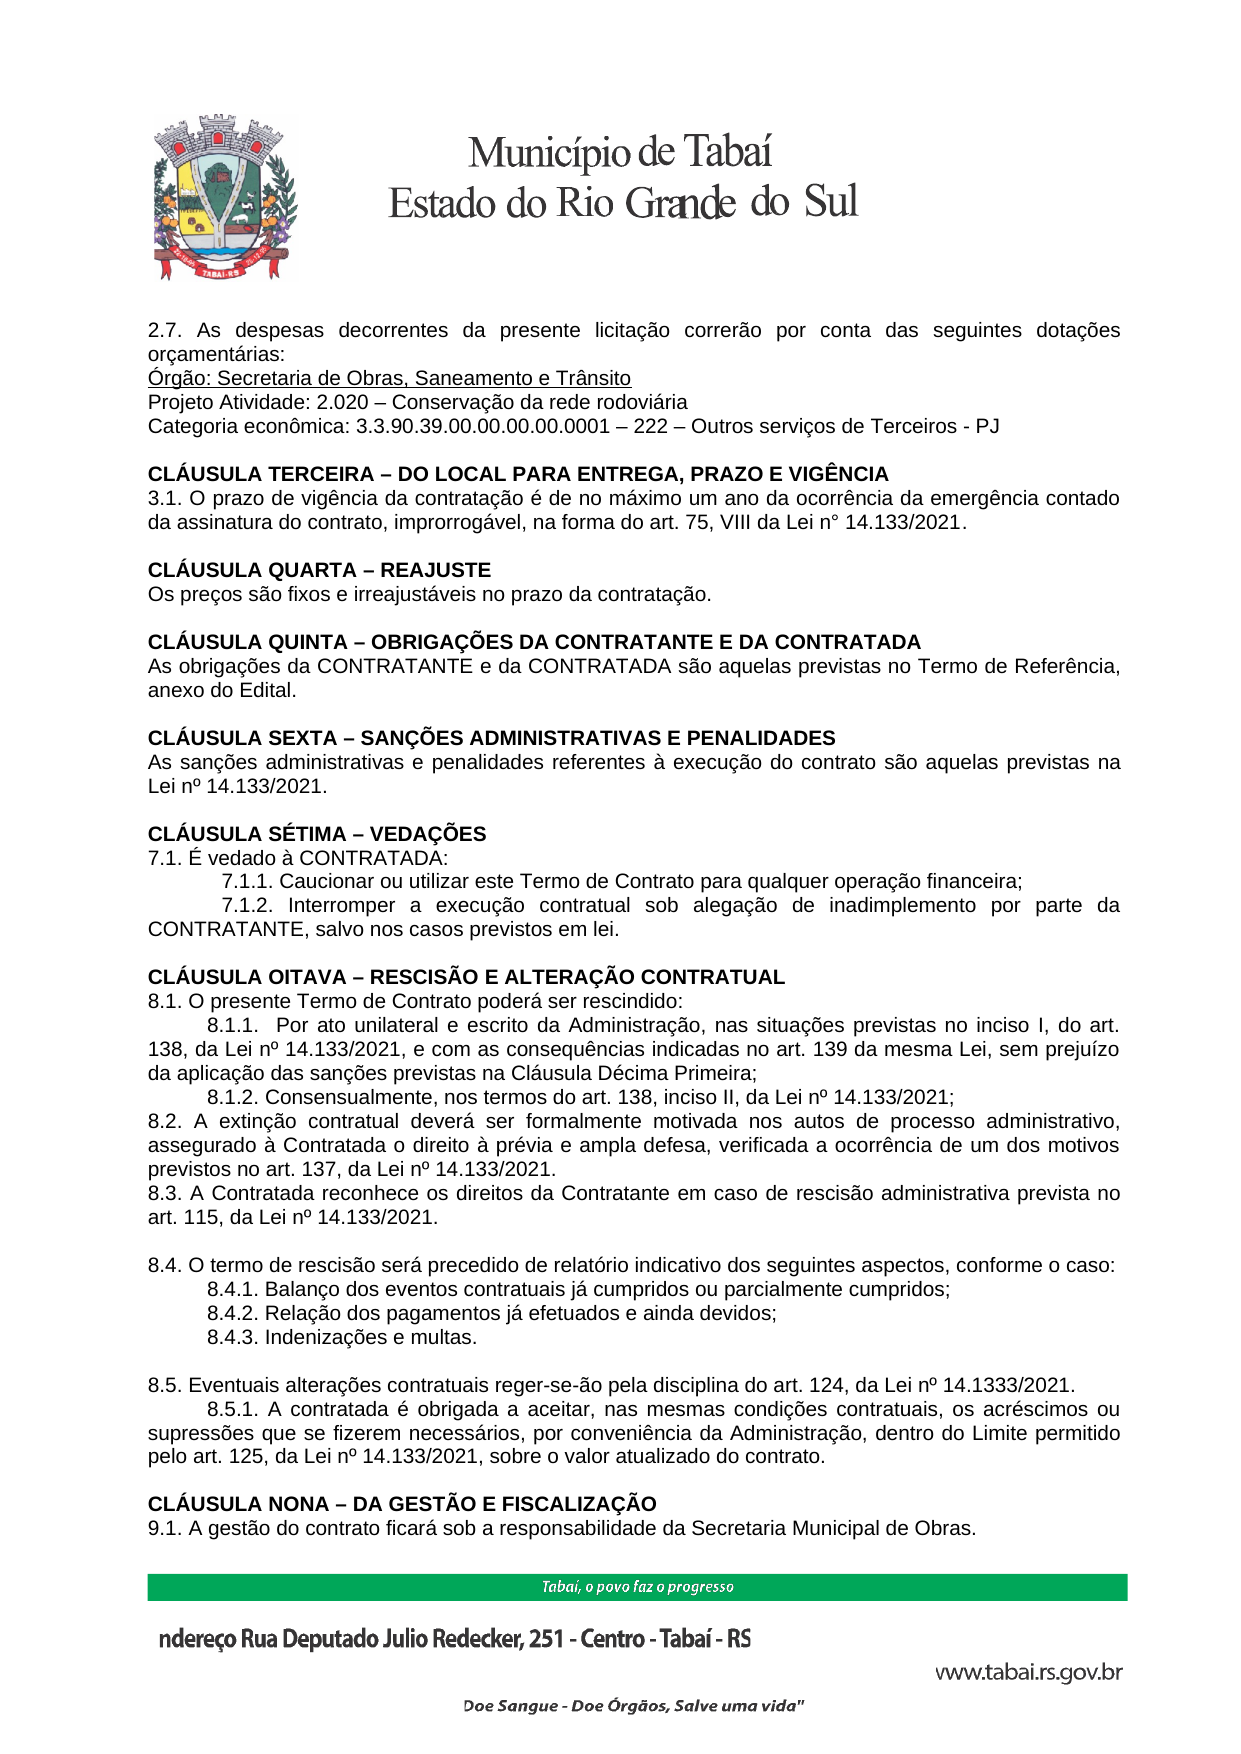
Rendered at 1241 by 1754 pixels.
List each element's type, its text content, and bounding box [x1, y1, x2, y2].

text CLÁUSULA NONA – DA GESTÃO E FISCALIZAÇÃO [148, 1492, 1122, 1516]
text 7.1. É vedado à CONTRATADA: [148, 845, 1122, 869]
text CLÁUSULA QUINTA – OBRIGAÇÕES DA CONTRATANTE E DA CONTRATADA [148, 630, 1122, 654]
picture [466, 133, 633, 219]
text Os preços são fixos e irreajustáveis no prazo da contratação. [148, 582, 1122, 606]
text CLÁUSULA OITAVA – RESCISÃO E ALTERAÇÃO CONTRATUAL [148, 965, 1122, 989]
text 8.1.2. Consensualmente, nos termos do art. 138, inciso II, da Lei nº 14.133/2021; [148, 1085, 1122, 1109]
picture [453, 1696, 807, 1715]
text CLÁUSULA SÉTIMA – VEDAÇÕES [148, 821, 1122, 845]
text 8.3. A Contratada reconhece os direitos da Contratante em caso de rescisão administrativa prevista no art. 115, da Lei nº 14.133/2021. [148, 1181, 1122, 1229]
text 7.1.2. Interromper a execução contratual sob alegação de inadimplemento por parte da CONTRATANTE, salvo nos casos previstos em lei. [148, 893, 1122, 941]
text 8.4.1. Balanço dos eventos contratuais já cumpridos ou parcialmente cumpridos; [207, 1277, 1122, 1301]
text Projeto Atividade: 2.020 – Conservação da rede rodoviária [148, 390, 1122, 414]
text As obrigações da CONTRATANTE e da CONTRATADA são aquelas previstas no Termo de Referência, anexo do Edital. [148, 654, 1122, 702]
text 8.1.1. Por ato unilateral e escrito da Administração, nas situações previstas no inciso I, do art. 138, da Lei nº 14.133/2021, e com as consequências indicadas no art. 139 da mesma Lei, sem prejuízo da aplicação das sanções previstas na Cláusula Décima Primeira; [148, 1013, 1122, 1085]
picture [924, 1660, 1125, 1685]
text 9.1. A gestão do contrato ficará sob a responsabilidade da Secretaria Municipal de Obras. [148, 1516, 1122, 1540]
text 8.2. A extinção contratual deverá ser formalmente motivada nos autos de processo administrativo, assegurado à Contratada o direito à prévia e ampla defesa, verificada a ocorrência de um dos motivos previstos no art. 137, da Lei nº 14.133/2021. [148, 1109, 1122, 1181]
picture [139, 114, 299, 280]
text 8.4. O termo de rescisão será precedido de relatório indicativo dos seguintes aspectos, conforme o caso: [148, 1253, 1122, 1277]
picture [146, 1624, 750, 1652]
text 8.4.3. Indenizações e multas. [148, 1324, 1122, 1348]
text 8.4.2. Relação dos pagamentos já efetuados e ainda devidos; [148, 1301, 1122, 1324]
text CLÁUSULA TERCEIRA – DO LOCAL PARA ENTREGA, PRAZO E VIGÊNCIA [148, 462, 1122, 486]
text CLÁUSULA SEXTA – SANÇÕES ADMINISTRATIVAS E PENALIDADES [148, 726, 1122, 749]
text 3.1. O prazo de vigência da contratação é de no máximo um ano da ocorrência da emergência contado da assinatura do contrato, improrrogável, na forma do art. 75, VIII da Lei n° 14.133/2021. [148, 486, 1122, 534]
text 2.7. As despesas decorrentes da presente licitação correrão por conta das seguintes dotações orçamentárias: [148, 318, 1122, 366]
text Órgão: Secretaria de Obras, Saneamento e Trânsito [148, 366, 1120, 390]
text Categoria econômica: 3.3.90.39.00.00.00.00.0001 – 222 – Outros serviços de Terceiros - PJ [148, 414, 1122, 438]
text 7.1.1. Caucionar ou utilizar este Termo de Contrato para qualquer operação financeira; [148, 869, 1122, 893]
picture [540, 1577, 736, 1598]
text 8.1. O presente Termo de Contrato poderá ser rescindido: [148, 989, 1122, 1013]
text CLÁUSULA QUARTA – REAJUSTE [148, 558, 1122, 582]
text 8.5.1. A contratada é obrigada a aceitar, nas mesmas condições contratuais, os acréscimos ou supressões que se fizerem necessários, por conveniência da Administração, dentro do Limite permitido pelo art. 125, da Lei nº 14.133/2021, sobre o valor atualizado do contrato. [148, 1396, 1122, 1468]
picture [466, 199, 470, 215]
text As sanções administrativas e penalidades referentes à execução do contrato são aquelas previstas na Lei nº 14.133/2021. [148, 749, 1122, 797]
text 8.5. Eventuais alterações contratuais reger-se-ão pela disciplina do art. 124, da Lei nº 14.1333/2021. [148, 1372, 1122, 1396]
